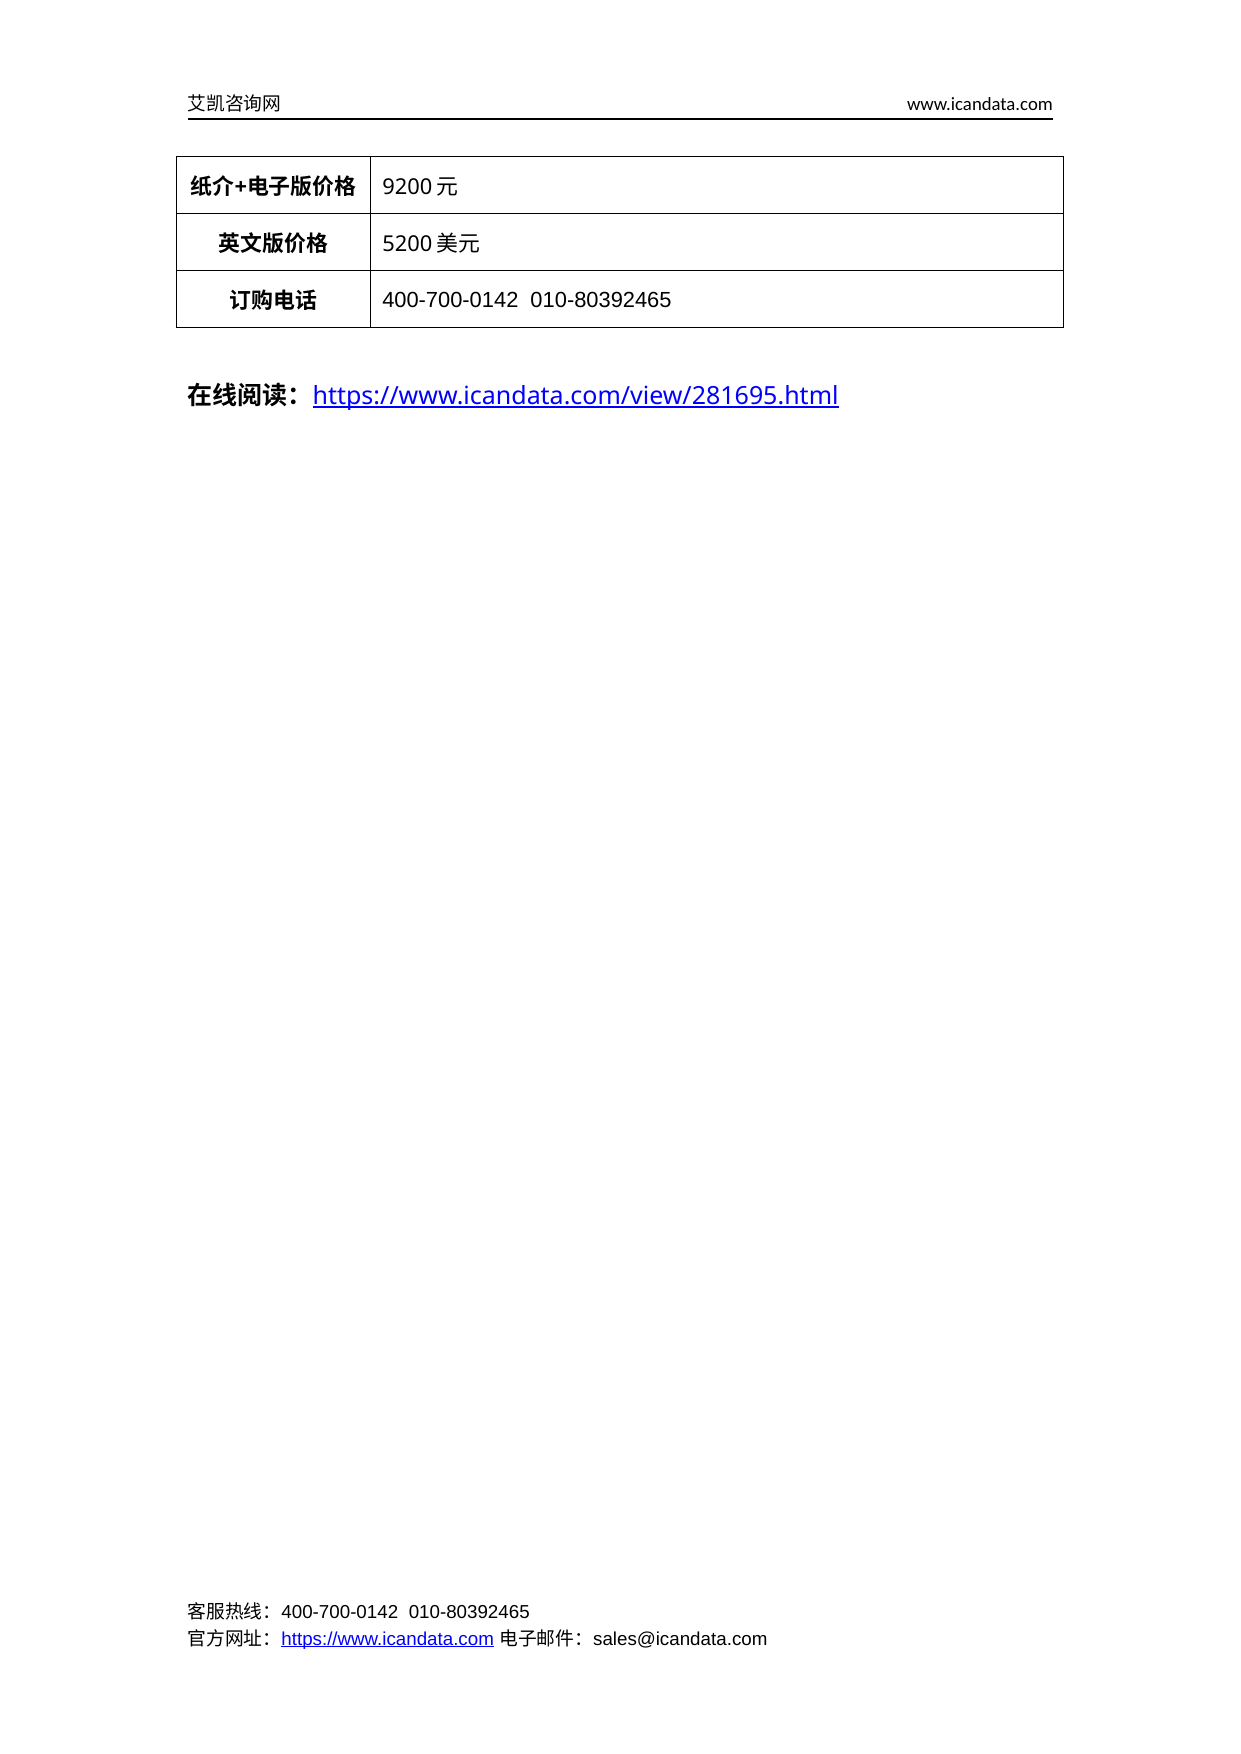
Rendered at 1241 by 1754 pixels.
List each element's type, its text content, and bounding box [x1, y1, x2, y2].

table_cell 5200美元 [371, 214, 1063, 270]
table_cell 英文版价格 [177, 214, 370, 270]
table_cell 订购电话 [177, 271, 370, 327]
table_cell 9200元 [371, 157, 1063, 213]
table_cell 400-700-0142 010-80392465 [371, 271, 1063, 327]
text 在线阅读：https://www.icandata.com/view/281695.html [187, 361, 1053, 426]
table_cell 纸介+电子版价格 [177, 157, 370, 213]
